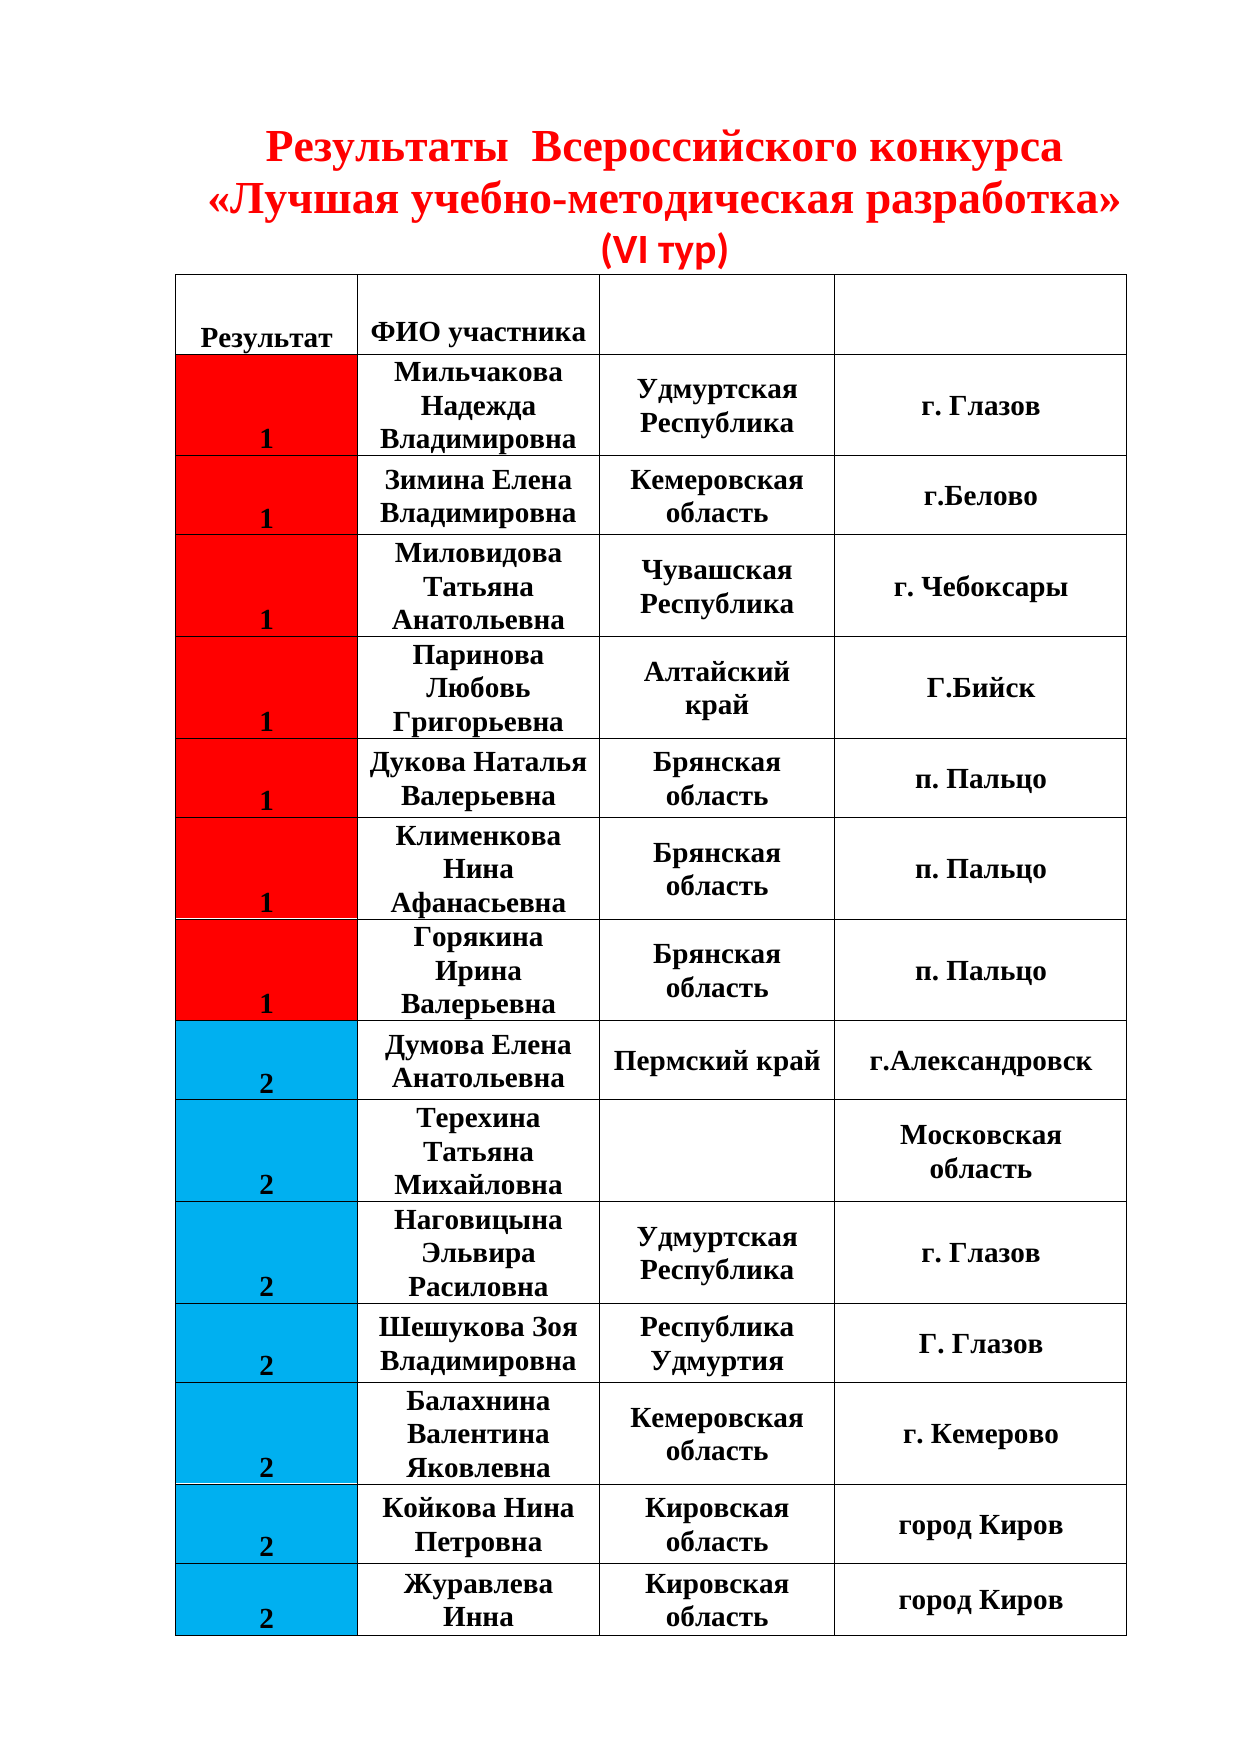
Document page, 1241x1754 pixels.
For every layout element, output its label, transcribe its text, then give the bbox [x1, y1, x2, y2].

table_cell Наговицына Эльвира Расиловна [358, 1202, 599, 1303]
table_cell 1 [176, 456, 357, 534]
table_cell п. Пальцо [835, 920, 1126, 1020]
table_cell Чувашская Республика [600, 535, 834, 636]
table_cell г. Глазов [835, 1202, 1126, 1303]
table_cell Паринова Любовь Григорьевна [358, 637, 599, 738]
table_cell Кемеровская область [600, 456, 834, 534]
table_cell 2 [176, 1304, 357, 1382]
table_cell п. Пальцо [835, 739, 1126, 817]
table_cell Думова Елена Анатольевна [358, 1021, 599, 1099]
table_cell 2 [176, 1021, 357, 1099]
table_cell г.Александровск [835, 1021, 1126, 1099]
table_cell Балахнина Валентина Яковлевна [358, 1383, 599, 1483]
table_cell г. Кемерово [835, 1383, 1126, 1483]
table_cell Пермский край [600, 1021, 834, 1099]
table_cell Удмуртская Республика [600, 355, 834, 455]
table_header [835, 275, 1126, 353]
text Результаты Всероссийского конкурса «Лучшая учебно-методическая разработка» [177, 118, 1152, 223]
table_cell Московская область [835, 1100, 1126, 1201]
table_cell Горякина Ирина Валерьевна [358, 920, 599, 1020]
table_cell 2 [176, 1100, 357, 1201]
table_cell Удмуртская Республика [600, 1202, 834, 1303]
table_cell 2 [176, 1383, 357, 1483]
table_cell город Киров [835, 1485, 1126, 1563]
table_cell Клименкова Нина Афанасьевна [358, 818, 599, 918]
table_header Результат [176, 275, 357, 353]
table_header ФИО участника [358, 275, 599, 353]
table_cell Кировская область [600, 1485, 834, 1563]
text (VI тур) [177, 223, 1152, 274]
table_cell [358, 1564, 599, 1635]
table_cell Зимина Елена Владимировна [358, 456, 599, 534]
table_cell Республика Удмуртия [600, 1304, 834, 1382]
table_cell п. Пальцо [835, 818, 1126, 918]
table_cell Брянская область [600, 739, 834, 817]
table_cell Брянская область [600, 920, 834, 1020]
table_cell Койкова Нина Петровна [358, 1485, 599, 1563]
table_cell город Киров [835, 1564, 1126, 1635]
table_cell 2 [176, 1202, 357, 1303]
table_cell Мильчакова Надежда Владимировна [358, 355, 599, 455]
table_cell 1 [176, 818, 357, 918]
table_cell Дукова Наталья Валерьевна [358, 739, 599, 817]
table_cell 1 [176, 637, 357, 738]
table_cell 2 [176, 1564, 357, 1635]
table_cell 1 [176, 739, 357, 817]
table_cell г. Глазов [835, 355, 1126, 455]
table_cell 1 [176, 355, 357, 455]
table_cell Брянская область [600, 818, 834, 918]
table_cell Терехина Татьяна Михайловна [358, 1100, 599, 1201]
table_cell Кемеровская область [600, 1383, 834, 1483]
table_cell Шешукова Зоя Владимировна [358, 1304, 599, 1382]
table_cell [600, 1100, 834, 1201]
table_cell Г. Глазов [835, 1304, 1126, 1382]
table_cell г.Белово [835, 456, 1126, 534]
table_cell Г.Бийск [835, 637, 1126, 738]
table_cell г. Чебоксары [835, 535, 1126, 636]
table_cell Алтайский край [600, 637, 834, 738]
table_cell 1 [176, 920, 357, 1020]
table_cell Миловидова Татьяна Анатольевна [358, 535, 599, 636]
table_cell Кировская область [600, 1564, 834, 1635]
table_header [600, 275, 834, 353]
table_cell 1 [176, 535, 357, 636]
table_cell 2 [176, 1485, 357, 1563]
